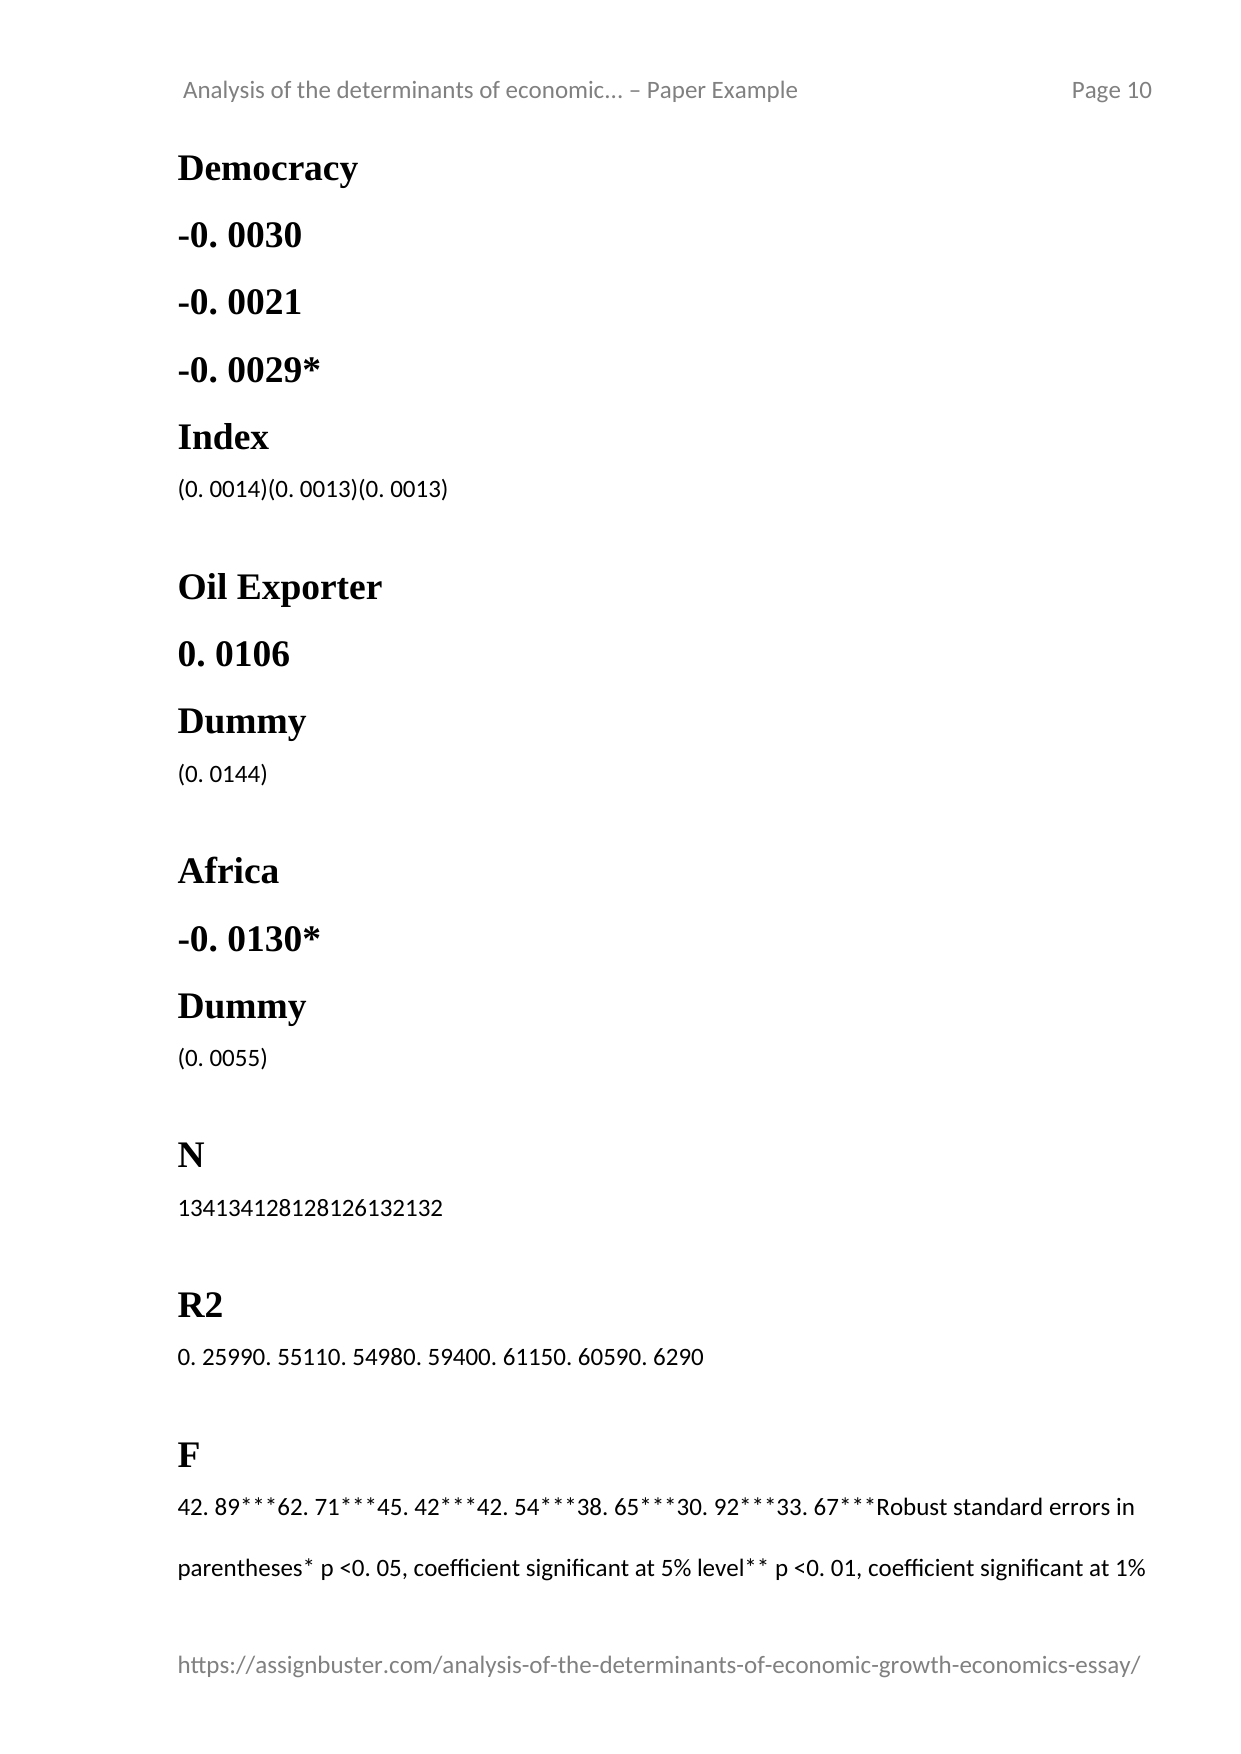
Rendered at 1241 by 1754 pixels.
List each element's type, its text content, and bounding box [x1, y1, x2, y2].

subtitle -0. 0030 [177, 212, 1152, 256]
text (0. 0144) [177, 758, 1152, 788]
subtitle Africa [177, 848, 1152, 892]
subtitle R2 [177, 1282, 1152, 1326]
text (0. 0014)(0. 0013)(0. 0013) [177, 474, 1152, 504]
subtitle Oil Exporter [177, 564, 1152, 607]
subtitle -0. 0021 [177, 280, 1152, 323]
subtitle Index [177, 414, 1152, 458]
subtitle -0. 0029* [177, 347, 1152, 390]
text 0. 25990. 55110. 54980. 59400. 61150. 60590. 6290 [177, 1342, 1152, 1372]
text 134134128128126132132 [177, 1192, 1152, 1222]
subtitle -0. 0130* [177, 916, 1152, 959]
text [177, 1491, 1152, 1583]
subtitle N [177, 1133, 1152, 1176]
subtitle Dummy [177, 699, 1152, 742]
subtitle F [177, 1432, 1152, 1475]
subtitle Dummy [177, 983, 1152, 1026]
subtitle Democracy [177, 145, 1152, 188]
subtitle 0. 0106 [177, 632, 1152, 675]
text (0. 0055) [177, 1042, 1152, 1073]
